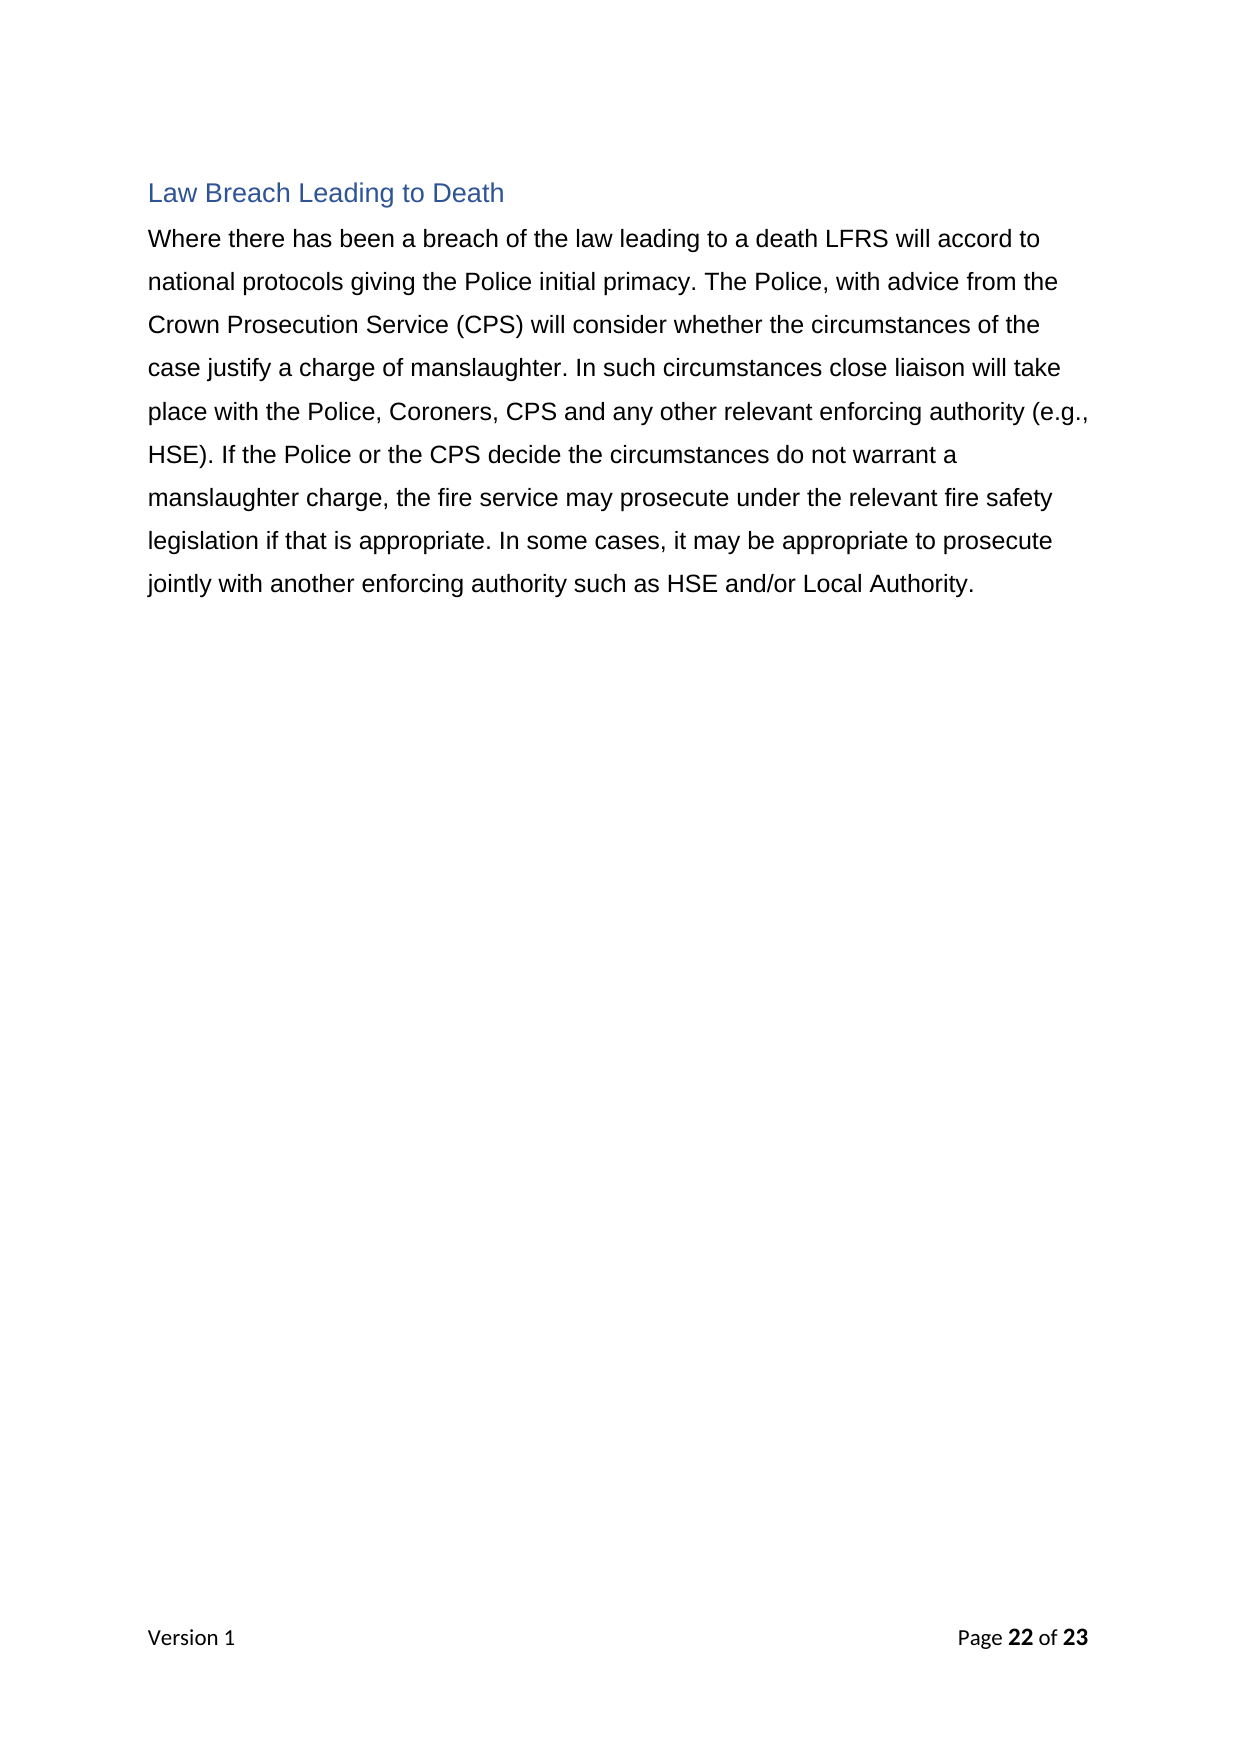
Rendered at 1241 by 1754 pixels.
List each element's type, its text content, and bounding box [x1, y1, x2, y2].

text Where there has been a breach of the law leading to a death LFRS will accord to national protocols giving the Police initial primacy. The Police, with advice from the Crown Prosecution Service (CPS) will consider whether the circumstances of the case justify a charge of manslaughter. In such circumstances close liaison will take place with the Police, Coroners, CPS and any other relevant enforcing authority (e.g., HSE). If the Police or the CPS decide the circumstances do not warrant a manslaughter charge, the fire service may prosecute under the relevant fire safety legislation if that is appropriate. In some cases, it may be appropriate to prosecute jointly with another enforcing authority such as HSE and/or Local Authority. [148, 224, 1092, 598]
subtitle Law Breach Leading to Death [148, 177, 1092, 208]
